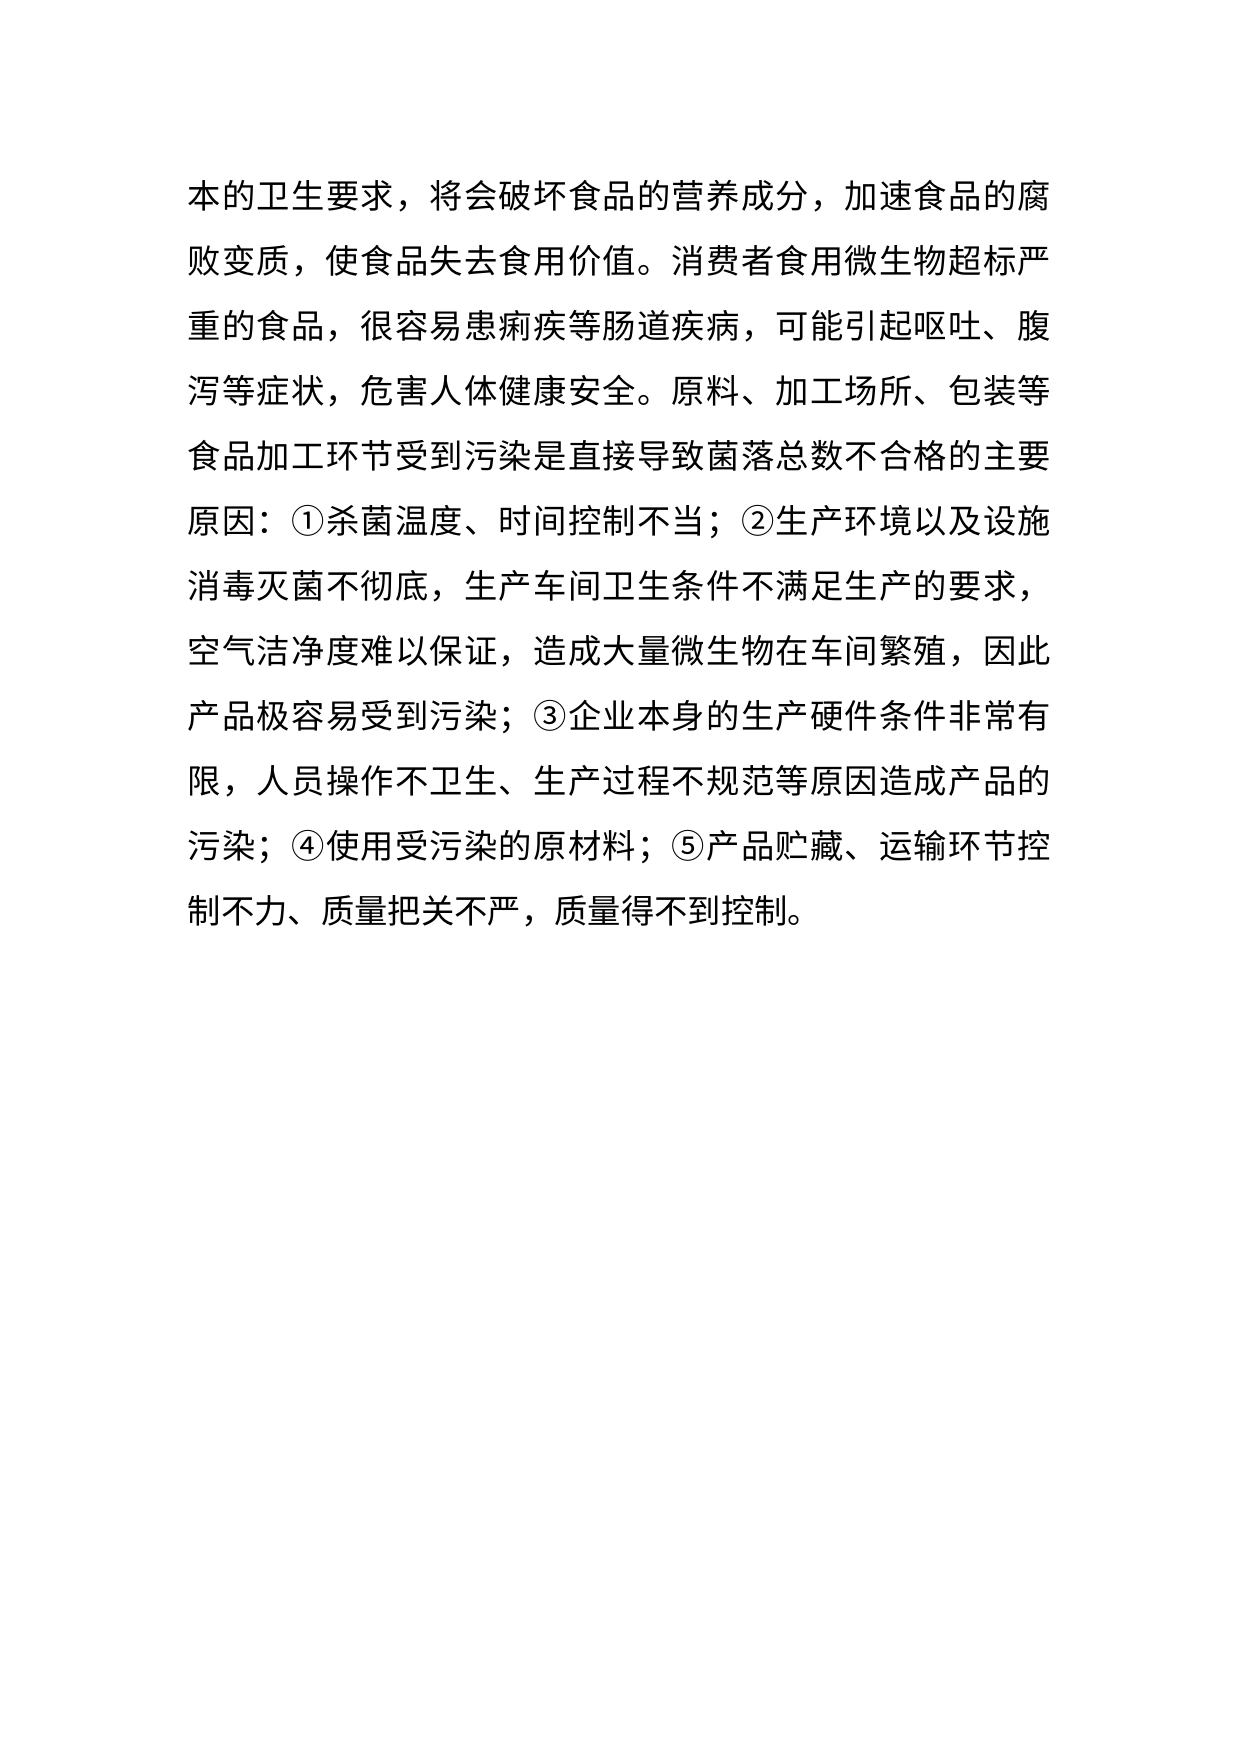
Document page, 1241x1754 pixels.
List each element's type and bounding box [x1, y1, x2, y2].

text [187, 162, 1053, 942]
